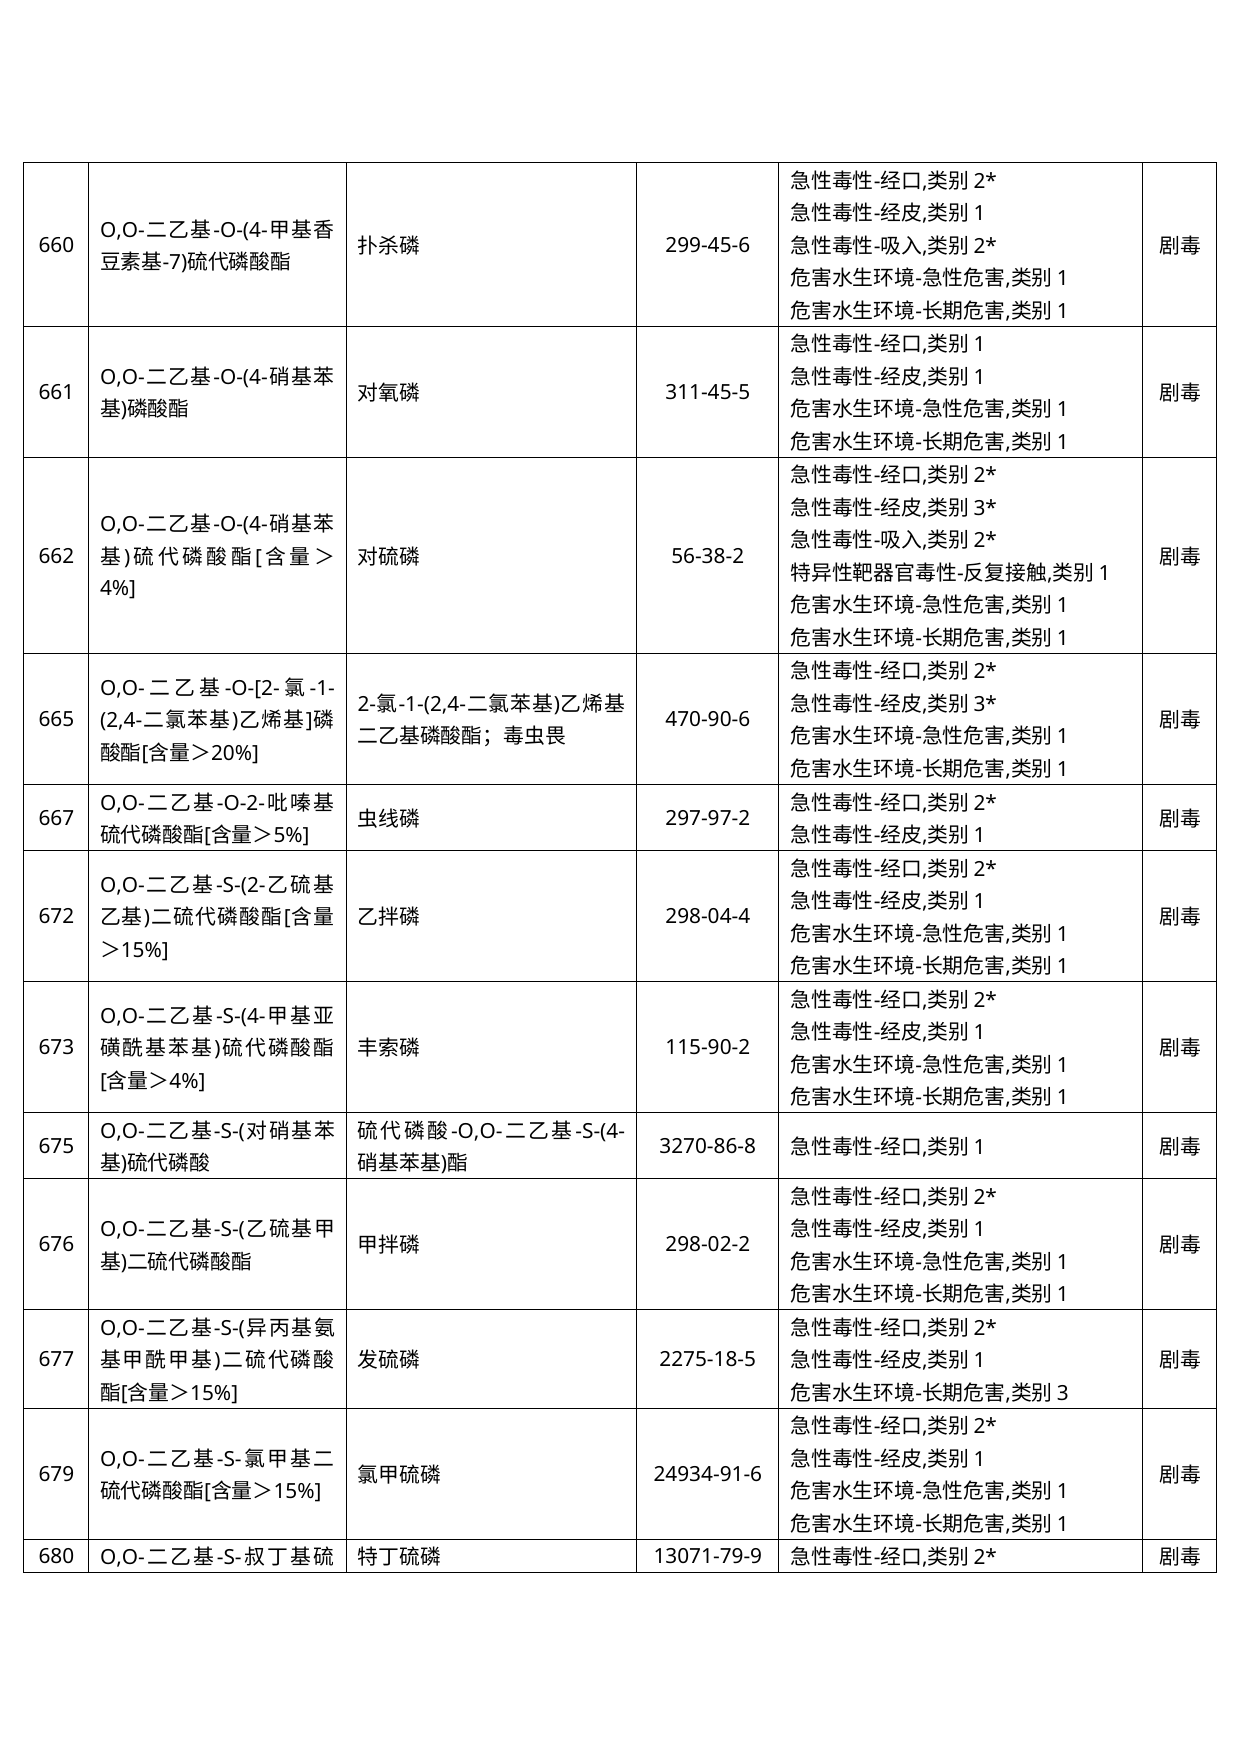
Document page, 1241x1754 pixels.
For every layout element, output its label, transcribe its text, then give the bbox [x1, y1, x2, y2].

table_cell 676 [24, 1179, 88, 1309]
table_cell 667 [24, 785, 88, 850]
table_cell 2275-18-5 [637, 1310, 778, 1407]
table_cell O,O-二乙基-O-[2-氯-1-(2,4-二氯苯基)乙烯基]磷酸酯[含量＞20%] [89, 654, 346, 784]
table_cell 氯甲硫磷 [347, 1409, 636, 1538]
table_cell 急性毒性-经口,类别2* 急性毒性-经皮,类别1 危害水生环境-急性危害,类别1 危害水生环境-长期危害,类别1 [779, 982, 1142, 1112]
table_cell 剧毒 [1143, 785, 1216, 850]
table_cell 甲拌磷 [347, 1179, 636, 1309]
table_cell 急性毒性-经口,类别2* 急性毒性-经皮,类别1 [779, 785, 1142, 850]
table_cell 24934-91-6 [637, 1409, 778, 1538]
table_cell 急性毒性-经口,类别2* 急性毒性-经皮,类别3* 急性毒性-吸入,类别2* 特异性靶器官毒性-反复接触,类别1 危害水生环境-急性危害,类别1 危害水生环境-长期危害,类别1 [779, 458, 1142, 653]
table_cell 剧毒 [1143, 1113, 1216, 1178]
table_cell 672 [24, 851, 88, 981]
table_cell 56-38-2 [637, 458, 778, 653]
table_cell 急性毒性-经口,类别2* 急性毒性-经皮,类别1 急性毒性-吸入,类别2* 危害水生环境-急性危害,类别1 危害水生环境-长期危害,类别1 [779, 163, 1142, 326]
table_cell 急性毒性-经口,类别1 急性毒性-经皮,类别1 危害水生环境-急性危害,类别1 危害水生环境-长期危害,类别1 [779, 327, 1142, 457]
table_cell 679 [24, 1409, 88, 1538]
table_cell O,O-二乙基-S-(4-甲基亚磺酰基苯基)硫代磷酸酯[含量＞4%] [89, 982, 346, 1112]
table_cell 急性毒性-经口,类别2* 急性毒性-经皮,类别1 危害水生环境-急性危害,类别1 危害水生环境-长期危害,类别1 [779, 1179, 1142, 1309]
table_cell 剧毒 [1143, 654, 1216, 784]
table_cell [779, 1409, 1142, 1538]
table_cell O,O-二乙基-O-2-吡嗪基硫代磷酸酯[含量＞5%] [89, 785, 346, 850]
table_cell O,O-二乙基-S-(乙硫基甲基)二硫代磷酸酯 [89, 1179, 346, 1309]
table_cell 673 [24, 982, 88, 1112]
table_cell 发硫磷 [347, 1310, 636, 1407]
table_cell 特丁硫磷 [347, 1540, 636, 1572]
table_cell 3270-86-8 [637, 1113, 778, 1178]
table_cell 661 [24, 327, 88, 457]
table_cell 297-97-2 [637, 785, 778, 850]
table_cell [89, 1540, 346, 1572]
table_cell 急性毒性-经口,类别2* 急性毒性-经皮,类别1 危害水生环境-长期危害,类别3 [779, 1310, 1142, 1407]
table_cell 剧毒 [1143, 1310, 1216, 1407]
table_cell 剧毒 [1143, 851, 1216, 981]
table_cell 剧毒 [1143, 458, 1216, 653]
table_cell 虫线磷 [347, 785, 636, 850]
table_cell O,O-二乙基-O-(4-硝基苯基)硫代磷酸酯[含量＞4%] [89, 458, 346, 653]
table_cell 677 [24, 1310, 88, 1407]
table_cell 298-02-2 [637, 1179, 778, 1309]
table_cell 剧毒 [1143, 163, 1216, 326]
table_cell 662 [24, 458, 88, 653]
table_cell 115-90-2 [637, 982, 778, 1112]
table_cell 剧毒 [1143, 1540, 1216, 1572]
table_cell O,O-二乙基-S-(异丙基氨基甲酰甲基)二硫代磷酸酯[含量＞15%] [89, 1310, 346, 1407]
table_cell 660 [24, 163, 88, 326]
table_cell 470-90-6 [637, 654, 778, 784]
table_cell 对氧磷 [347, 327, 636, 457]
table_cell 对硫磷 [347, 458, 636, 653]
table_cell 乙拌磷 [347, 851, 636, 981]
table_cell 13071-79-9 [637, 1540, 778, 1572]
table_cell 剧毒 [1143, 1179, 1216, 1309]
table_cell 急性毒性-经口,类别2* 急性毒性-经皮,类别1 危害水生环境-急性危害,类别1 危害水生环境-长期危害,类别1 [779, 851, 1142, 981]
table_cell 急性毒性-经口,类别1 [779, 1113, 1142, 1178]
table_cell 675 [24, 1113, 88, 1178]
table_cell 剧毒 [1143, 982, 1216, 1112]
table_cell 680 [24, 1540, 88, 1572]
table_cell O,O-二乙基-S-氯甲基二硫代磷酸酯[含量＞15%] [89, 1409, 346, 1538]
table_cell 丰索磷 [347, 982, 636, 1112]
table_cell 311-45-5 [637, 327, 778, 457]
table_cell O,O-二乙基-O-(4-硝基苯基)磷酸酯 [89, 327, 346, 457]
table_cell 急性毒性-经口,类别2* 急性毒性-经皮,类别3* 危害水生环境-急性危害,类别1 危害水生环境-长期危害,类别1 [779, 654, 1142, 784]
table_cell 665 [24, 654, 88, 784]
table_cell 298-04-4 [637, 851, 778, 981]
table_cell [779, 1540, 1142, 1572]
table_cell 剧毒 [1143, 327, 1216, 457]
table_cell O,O-二乙基-S-(2-乙硫基乙基)二硫代磷酸酯[含量＞15%] [89, 851, 346, 981]
table_cell 硫代磷酸-O,O-二乙基-S-(4-硝基苯基)酯 [347, 1113, 636, 1178]
table_cell O,O-二乙基-O-(4-甲基香豆素基-7)硫代磷酸酯 [89, 163, 346, 326]
table_cell 剧毒 [1143, 1409, 1216, 1538]
table_cell 299-45-6 [637, 163, 778, 326]
table_cell 2-氯-1-(2,4-二氯苯基)乙烯基二乙基磷酸酯；毒虫畏 [347, 654, 636, 784]
table_cell O,O-二乙基-S-(对硝基苯基)硫代磷酸 [89, 1113, 346, 1178]
table_cell 扑杀磷 [347, 163, 636, 326]
